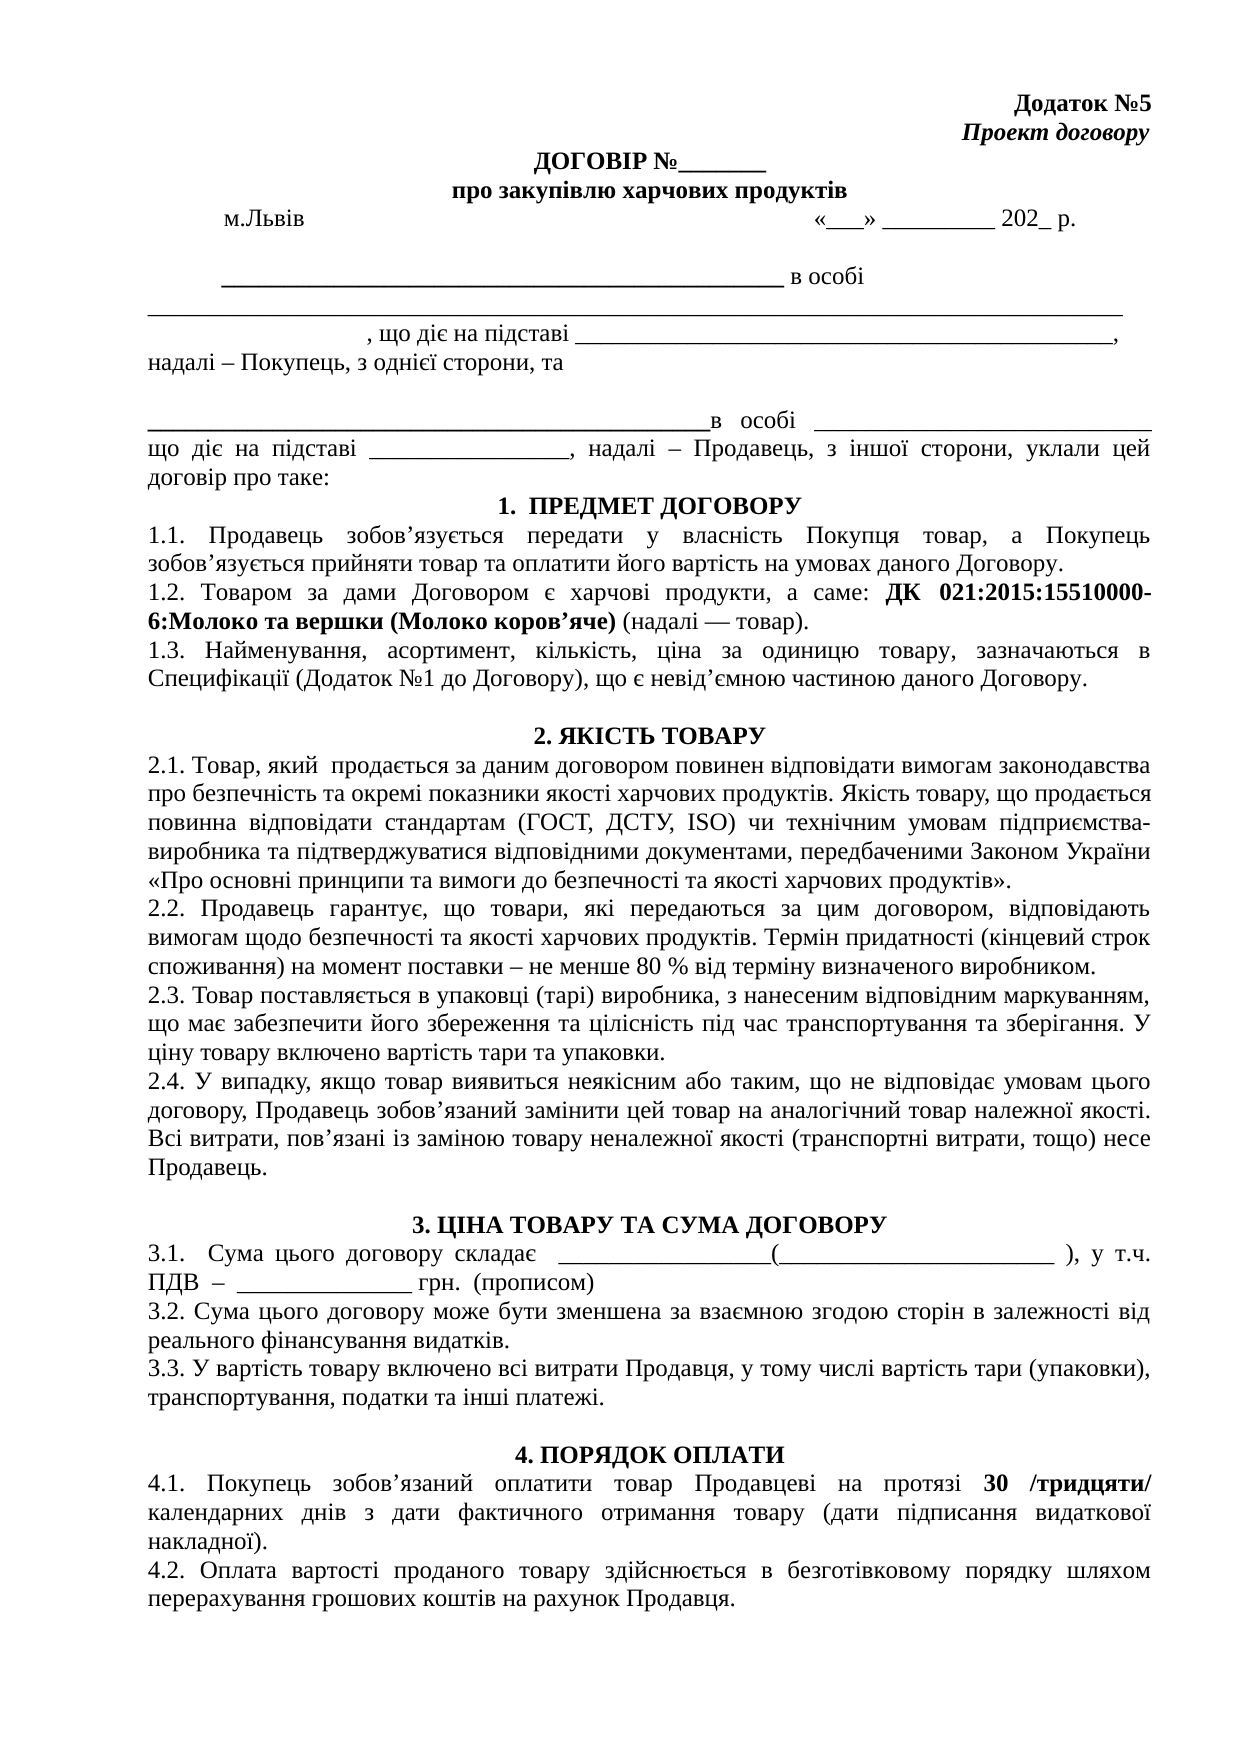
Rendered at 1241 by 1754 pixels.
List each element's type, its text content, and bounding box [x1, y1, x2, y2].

text _____________________________________________в особі ___________________________ що діє на підставі ________________, надалі – Продавець, з іншої сторони, уклали цей договір про таке: [148, 405, 1152, 491]
text 2.2. Продавець гарантує, що товари, які передаються за цим договором, відповідають вимогам щодо безпечності та якості харчових продуктів. Термін придатності (кінцевий строк споживання) на момент поставки – не менше 80 % від терміну визначеного виробником. [148, 893, 1152, 980]
text 3. ЦІНА ТОВАРУ ТА СУМА ДОГОВОРУ [148, 1210, 1152, 1238]
text , що діє на підставі ___________________________________________, надалі – Покупець, з однієї сторони, та [148, 318, 1152, 376]
text 3.3. У вартість товару включено всі витрати Продавця, у тому числі вартість тари (упаковки), транспортування, податки та інші платежі. [148, 1353, 1152, 1411]
text 1.3. Найменування, асортимент, кількість, ціна за одиницю товару, зазначаються в Специфікації (Додаток №1 до Договору), що є невід’ємною частиною даного Договору. [148, 635, 1152, 692]
text 4.2. Оплата вартості проданого товару здійснюється в безготівковому порядку шляхом перерахування грошових коштів на рахунок Продавця. [148, 1555, 1152, 1612]
text 2. ЯКІСТЬ ТОВАРУ [148, 721, 1152, 750]
text 1.2. Товаром за дами Договором є харчові продукти, а саме: ДК 021:2015:15510000-6:Молоко та вершки (Молоко коров’яче) (надалі — товар). [148, 577, 1152, 635]
text 4.1. Покупець зобов’язаний оплатити товар Продавцеві на протязі 30 /тридцяти/ календарних днів з дати фактичного отримання товару (дати підписання видаткової накладної). [148, 1468, 1152, 1555]
text м.Львів «___» _________ 202_ р. [148, 203, 1152, 232]
text ДОГОВІР №_______ [148, 146, 1152, 175]
text 3.1. Сума цього договору складає _________________(______________________ ), у т.ч. ПДВ – ______________ грн. (прописом) [148, 1238, 1152, 1296]
text 1. ПРЕДМЕТ ДОГОВОРУ [148, 491, 1152, 520]
text про закупівлю харчових продуктів [148, 175, 1152, 203]
text 4. ПОРЯДОК ОПЛАТИ [148, 1440, 1152, 1468]
text 1.1. Продавець зобов’язується передати у власність Покупця товар, а Покупець зобов’язується прийняти товар та оплатити його вартість на умовах даного Договору. [148, 520, 1152, 577]
text 2.4. У випадку, якщо товар виявиться неякісним або таким, що не відповідає умовам цього договору, Продавець зобов’язаний замінити цей товар на аналогічний товар належної якості. Всі витрати, пов’язані із заміною товару неналежної якості (транспортні витрати, тощо) несе Продавець. [148, 1066, 1152, 1181]
text 2.1. Товар, який продається за даним договором повинен відповідати вимогам законодавства про безпечність та окремі показники якості харчових продуктів. Якість товару, що продається повинна відповідати стандартам (ГОСТ, ДСТУ, ISO) чи технічним умовам підприємства-виробника та підтверджуватися відповідними документами, передбаченими Законом України «Про основні принципи та вимоги до безпечності та якості харчових продуктів». [148, 750, 1152, 893]
text Додаток №5 [148, 88, 1152, 117]
text 3.2. Сума цього договору може бути зменшена за взаємною згодою сторін в залежності від реального фінансування видатків. [148, 1296, 1152, 1353]
text Проект договору [148, 117, 1152, 146]
text 2.3. Товар поставляється в упаковці (тарі) виробника, з нанесеним відповідним маркуванням, що має забезпечити його збереження та цілісність під час транспортування та зберігання. У ціну товару включено вартість тари та упаковки. [148, 980, 1152, 1066]
text _____________________________________________ в особі ______________________________________________________________________________ [148, 261, 1152, 318]
